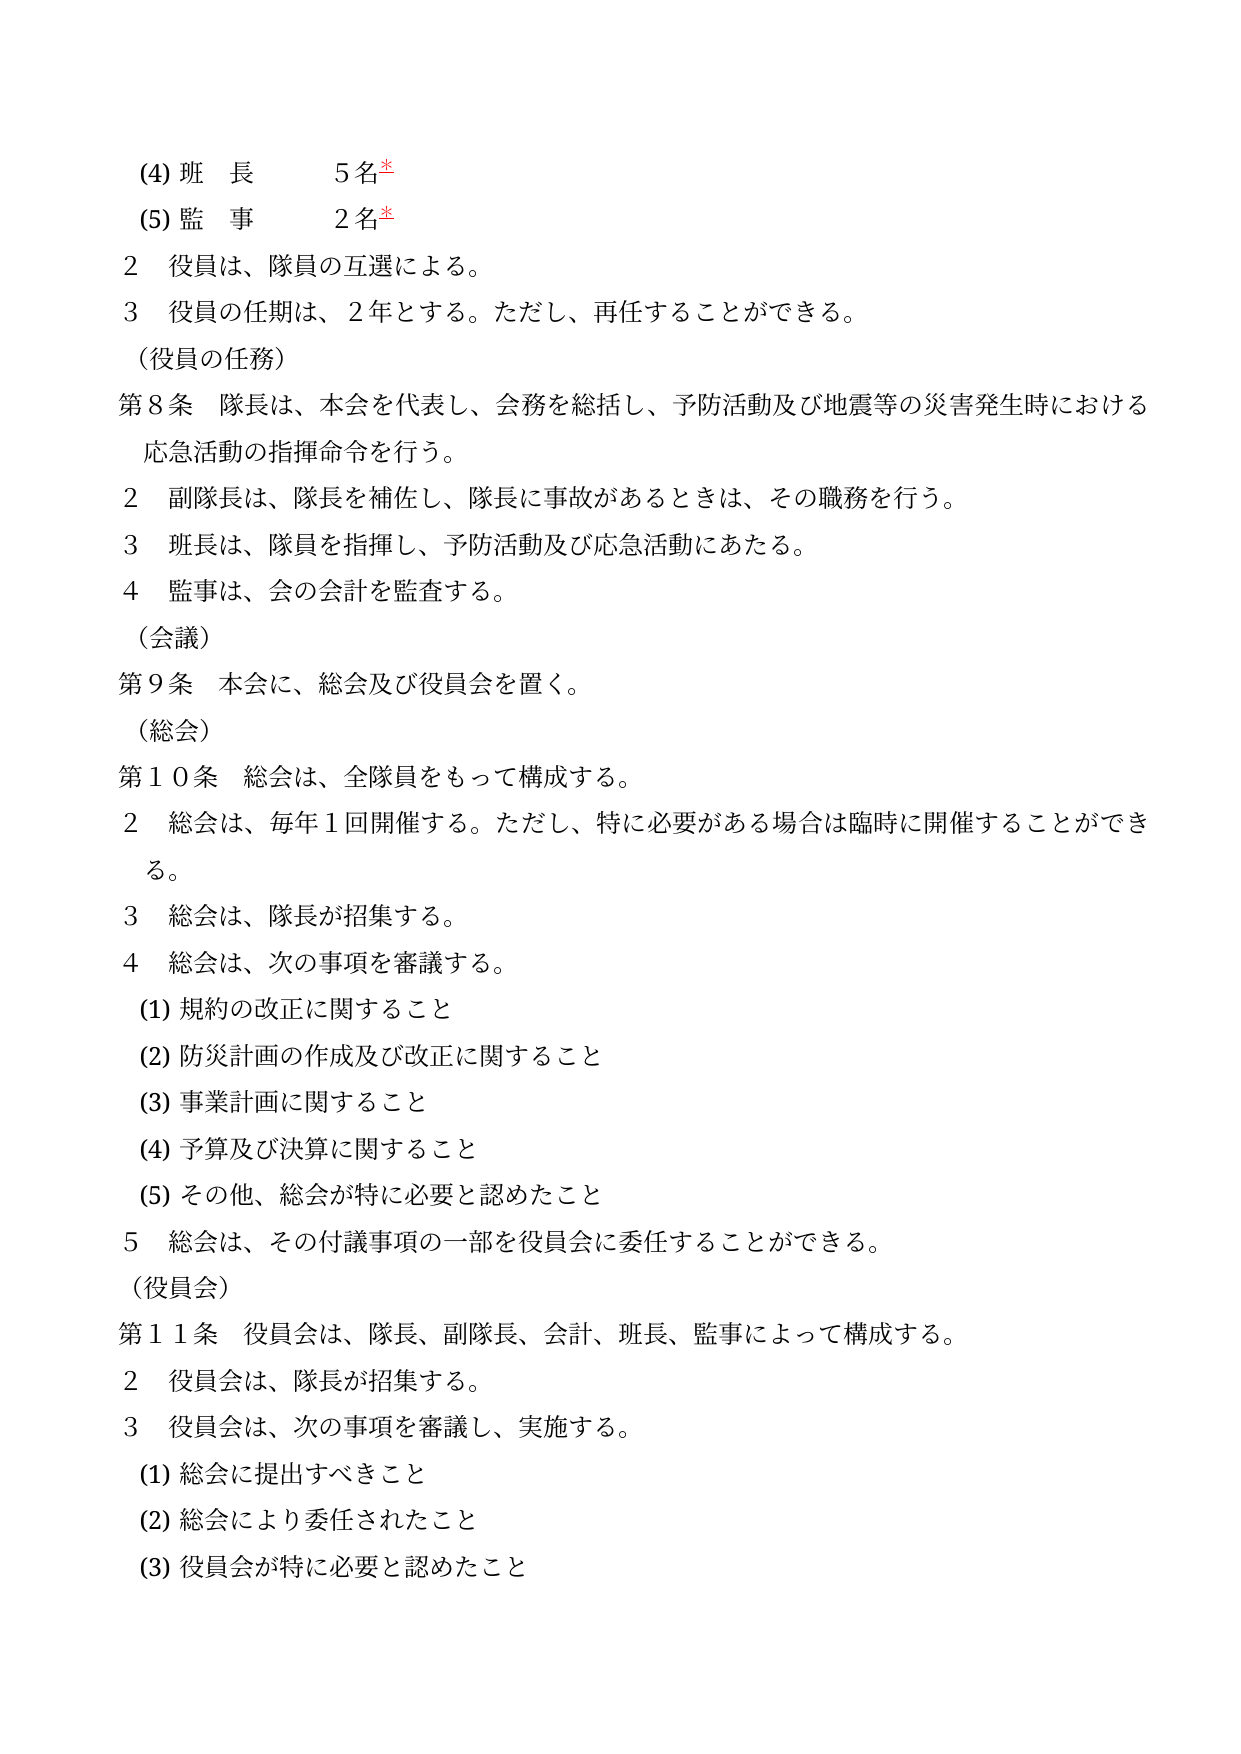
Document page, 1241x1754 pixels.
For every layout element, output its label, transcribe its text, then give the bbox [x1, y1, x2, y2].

text ５ 総会は、その付議事項の一部を役員会に委任することができる。 [118, 1217, 1152, 1263]
text ２ 役員は、隊員の互選による。 [118, 241, 1152, 288]
text ４ 監事は、会の会計を監査する。 [118, 567, 1152, 613]
text (4) 班 長 ５名＊ [118, 148, 1152, 195]
text (3) 役員会が特に必要と認めたこと [118, 1542, 1152, 1589]
text （役員会） [118, 1263, 1152, 1310]
text （役員の任務） [118, 334, 1152, 381]
text ３ 総会は、隊長が招集する。 [118, 892, 1152, 938]
text 第１０条 総会は、全隊員をもって構成する。 [118, 752, 1152, 799]
text （会議） [118, 613, 1152, 659]
text ２ 役員会は、隊長が招集する。 [118, 1356, 1152, 1403]
text 第１１条 役員会は、隊長、副隊長、会計、班長、監事によって構成する。 [118, 1310, 1152, 1356]
text (5) 監 事 ２名＊ [118, 195, 1152, 241]
text (2) 総会により委任されたこと [118, 1496, 1152, 1542]
text (2) 防災計画の作成及び改正に関すること [118, 1031, 1152, 1078]
text ２ 副隊長は、隊長を補佐し、隊長に事故があるときは、その職務を行う。 [118, 474, 1152, 520]
text ２ 総会は、毎年１回開催する。ただし、特に必要がある場合は臨時に開催することができる。 [118, 799, 1152, 892]
text ３ 役員会は、次の事項を審議し、実施する。 [118, 1403, 1152, 1449]
text (3) 事業計画に関すること [118, 1078, 1152, 1124]
text (1) 総会に提出すべきこと [118, 1449, 1152, 1496]
text 第８条 隊長は、本会を代表し、会務を総括し、予防活動及び地震等の災害発生時における応急活動の指揮命令を行う。 [118, 381, 1152, 474]
text ３ 役員の任期は、２年とする。ただし、再任することができる。 [118, 288, 1152, 334]
text ４ 総会は、次の事項を審議する。 [118, 938, 1152, 985]
text (4) 予算及び決算に関すること [118, 1124, 1152, 1171]
text ３ 班長は、隊員を指揮し、予防活動及び応急活動にあたる。 [118, 520, 1152, 567]
text 第９条 本会に、総会及び役員会を置く。 [118, 659, 1152, 706]
text (5) その他、総会が特に必要と認めたこと [118, 1171, 1152, 1217]
text (1) 規約の改正に関すること [118, 985, 1152, 1031]
text （総会） [118, 706, 1152, 752]
